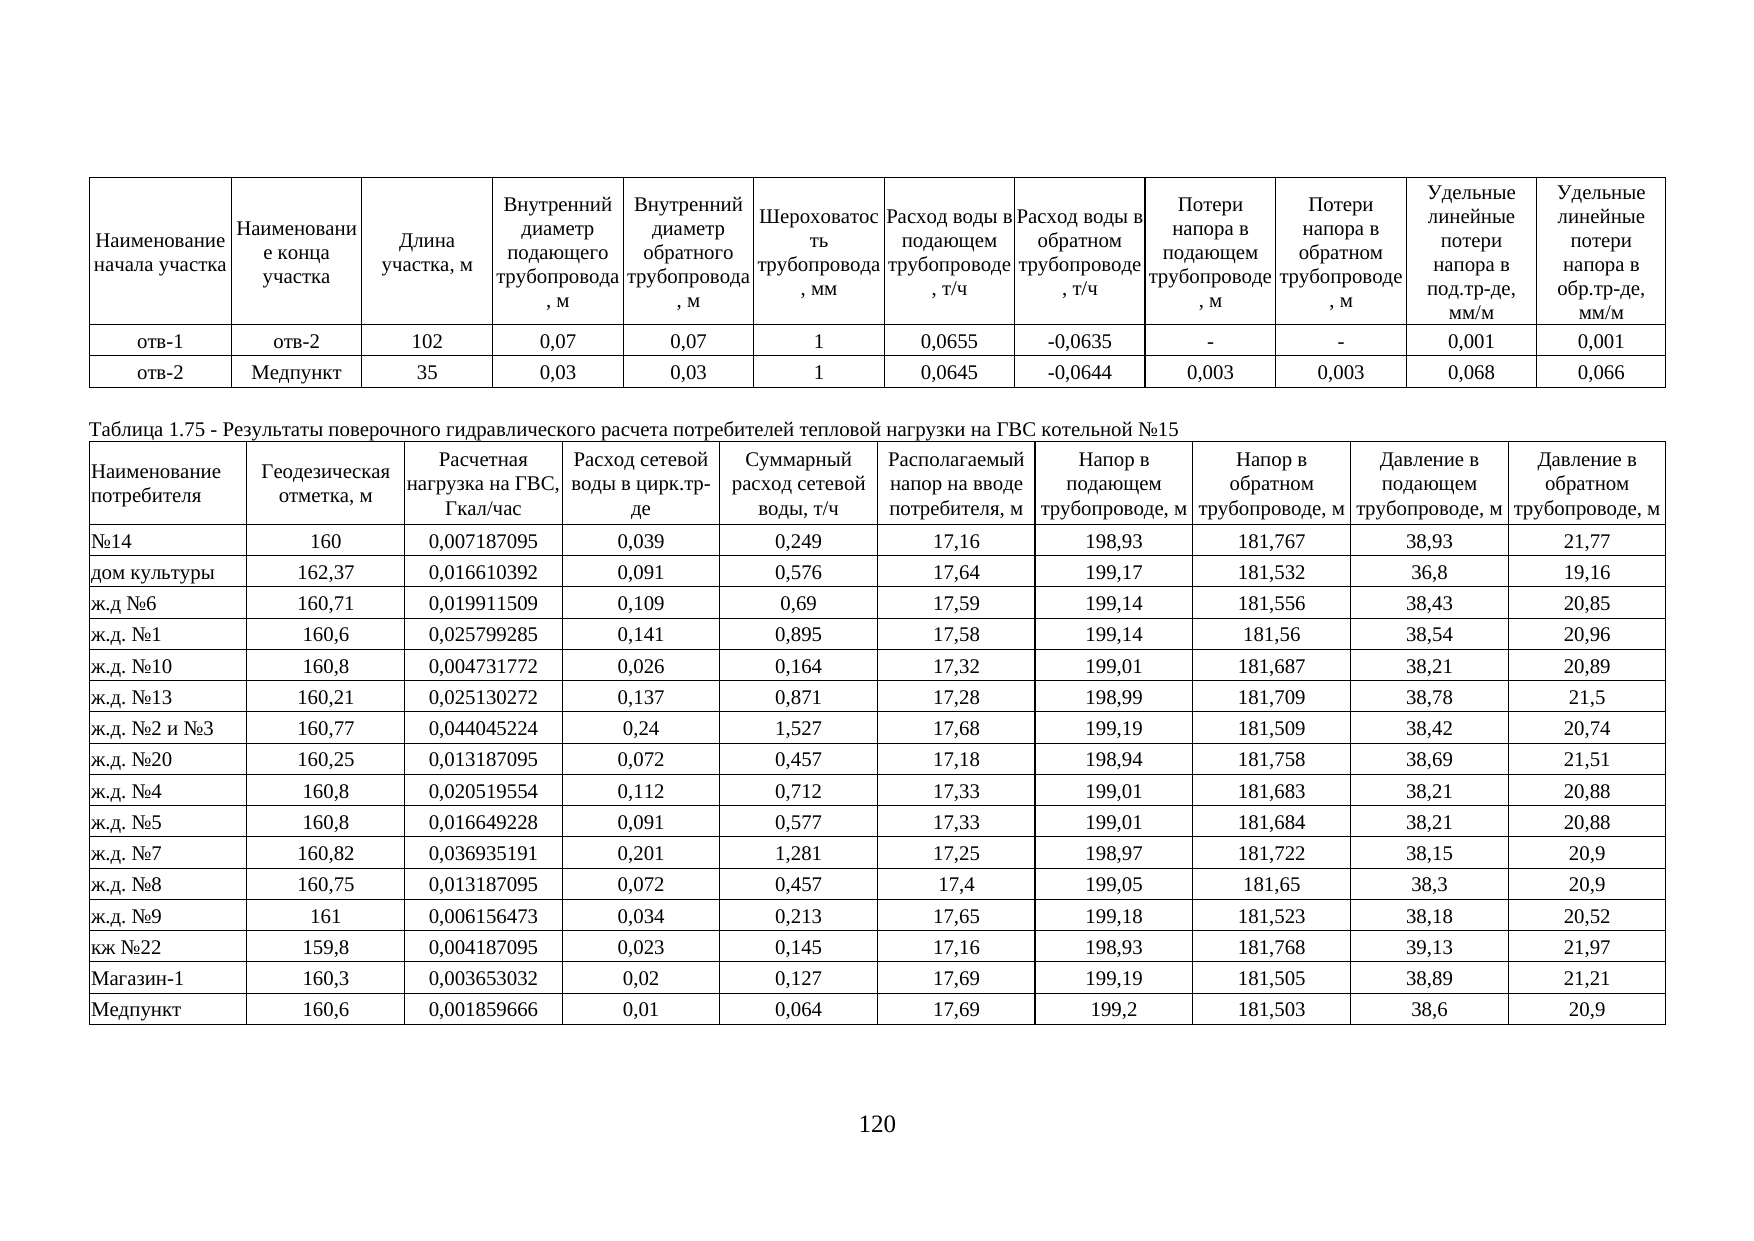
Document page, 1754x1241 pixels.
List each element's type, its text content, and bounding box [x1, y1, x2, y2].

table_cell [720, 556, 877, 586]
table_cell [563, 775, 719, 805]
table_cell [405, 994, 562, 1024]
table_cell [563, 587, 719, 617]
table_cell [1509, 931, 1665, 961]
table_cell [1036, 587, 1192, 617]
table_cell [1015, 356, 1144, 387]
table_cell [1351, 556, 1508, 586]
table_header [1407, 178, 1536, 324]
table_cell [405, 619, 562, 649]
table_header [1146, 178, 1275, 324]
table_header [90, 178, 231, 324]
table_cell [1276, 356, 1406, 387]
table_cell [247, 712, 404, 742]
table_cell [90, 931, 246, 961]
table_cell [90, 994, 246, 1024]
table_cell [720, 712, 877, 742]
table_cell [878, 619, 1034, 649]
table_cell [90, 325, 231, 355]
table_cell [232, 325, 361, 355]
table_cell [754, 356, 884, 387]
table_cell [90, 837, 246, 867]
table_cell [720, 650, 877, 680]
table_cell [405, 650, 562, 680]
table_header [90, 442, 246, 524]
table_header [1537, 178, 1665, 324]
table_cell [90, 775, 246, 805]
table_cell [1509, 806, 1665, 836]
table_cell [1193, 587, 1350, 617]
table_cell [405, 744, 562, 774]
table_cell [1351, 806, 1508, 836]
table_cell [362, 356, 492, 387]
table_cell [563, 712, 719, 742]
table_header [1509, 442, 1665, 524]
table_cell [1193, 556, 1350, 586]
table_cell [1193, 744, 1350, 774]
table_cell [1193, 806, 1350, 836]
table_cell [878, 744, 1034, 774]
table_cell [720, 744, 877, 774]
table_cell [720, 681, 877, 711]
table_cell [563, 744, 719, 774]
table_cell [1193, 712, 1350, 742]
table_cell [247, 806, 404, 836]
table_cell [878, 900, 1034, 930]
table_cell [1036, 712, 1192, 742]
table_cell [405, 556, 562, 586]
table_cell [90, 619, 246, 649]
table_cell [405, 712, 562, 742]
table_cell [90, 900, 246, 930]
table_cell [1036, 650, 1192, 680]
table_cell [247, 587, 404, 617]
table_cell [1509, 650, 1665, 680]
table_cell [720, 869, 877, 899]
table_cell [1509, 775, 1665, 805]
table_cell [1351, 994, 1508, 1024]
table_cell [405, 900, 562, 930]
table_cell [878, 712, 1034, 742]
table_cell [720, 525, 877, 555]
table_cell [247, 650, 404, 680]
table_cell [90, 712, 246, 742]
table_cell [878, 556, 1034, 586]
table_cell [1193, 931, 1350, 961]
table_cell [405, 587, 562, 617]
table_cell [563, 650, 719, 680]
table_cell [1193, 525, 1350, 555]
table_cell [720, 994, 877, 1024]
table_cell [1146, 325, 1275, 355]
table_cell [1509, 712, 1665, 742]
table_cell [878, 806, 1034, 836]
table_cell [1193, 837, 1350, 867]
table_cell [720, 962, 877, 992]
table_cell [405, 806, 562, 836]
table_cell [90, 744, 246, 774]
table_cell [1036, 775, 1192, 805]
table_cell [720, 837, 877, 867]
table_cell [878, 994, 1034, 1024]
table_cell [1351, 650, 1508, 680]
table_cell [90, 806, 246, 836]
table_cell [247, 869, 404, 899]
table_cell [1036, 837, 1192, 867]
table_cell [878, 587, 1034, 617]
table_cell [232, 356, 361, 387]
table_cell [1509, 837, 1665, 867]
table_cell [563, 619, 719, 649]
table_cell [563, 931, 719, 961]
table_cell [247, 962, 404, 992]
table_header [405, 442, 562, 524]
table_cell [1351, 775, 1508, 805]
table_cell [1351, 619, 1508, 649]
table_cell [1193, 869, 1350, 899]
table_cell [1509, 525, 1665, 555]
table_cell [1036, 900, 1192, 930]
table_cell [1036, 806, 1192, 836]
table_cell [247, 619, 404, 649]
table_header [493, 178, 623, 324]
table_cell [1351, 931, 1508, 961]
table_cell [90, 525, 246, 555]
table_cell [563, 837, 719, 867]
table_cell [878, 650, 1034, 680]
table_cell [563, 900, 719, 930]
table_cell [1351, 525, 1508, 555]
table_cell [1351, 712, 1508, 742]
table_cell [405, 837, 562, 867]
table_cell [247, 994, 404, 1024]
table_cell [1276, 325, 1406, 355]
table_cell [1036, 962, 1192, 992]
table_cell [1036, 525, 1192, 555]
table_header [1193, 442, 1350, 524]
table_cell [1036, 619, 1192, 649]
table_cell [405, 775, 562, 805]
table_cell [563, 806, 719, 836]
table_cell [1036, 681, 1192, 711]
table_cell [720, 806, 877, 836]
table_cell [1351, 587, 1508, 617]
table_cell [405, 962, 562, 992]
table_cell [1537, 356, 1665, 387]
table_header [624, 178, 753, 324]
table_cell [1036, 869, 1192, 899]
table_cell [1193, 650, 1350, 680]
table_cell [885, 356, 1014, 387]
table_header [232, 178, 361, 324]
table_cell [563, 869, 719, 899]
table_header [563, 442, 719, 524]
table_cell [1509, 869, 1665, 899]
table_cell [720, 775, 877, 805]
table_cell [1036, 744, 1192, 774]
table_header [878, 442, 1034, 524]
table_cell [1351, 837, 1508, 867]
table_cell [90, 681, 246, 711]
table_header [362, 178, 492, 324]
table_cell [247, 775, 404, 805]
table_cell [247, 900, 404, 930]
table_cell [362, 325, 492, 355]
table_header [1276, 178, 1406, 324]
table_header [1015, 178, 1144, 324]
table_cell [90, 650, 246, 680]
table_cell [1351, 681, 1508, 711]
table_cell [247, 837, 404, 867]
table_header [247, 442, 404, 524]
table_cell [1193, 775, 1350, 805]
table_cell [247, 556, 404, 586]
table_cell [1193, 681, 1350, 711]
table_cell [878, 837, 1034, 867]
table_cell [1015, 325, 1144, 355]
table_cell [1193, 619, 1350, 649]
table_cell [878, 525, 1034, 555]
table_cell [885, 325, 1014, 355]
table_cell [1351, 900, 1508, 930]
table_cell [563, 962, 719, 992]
text Таблица . - Результаты поверочного гидравлического расчета потребителей тепловой нагрузки на ГВС котельной №15 [89, 416, 1665, 441]
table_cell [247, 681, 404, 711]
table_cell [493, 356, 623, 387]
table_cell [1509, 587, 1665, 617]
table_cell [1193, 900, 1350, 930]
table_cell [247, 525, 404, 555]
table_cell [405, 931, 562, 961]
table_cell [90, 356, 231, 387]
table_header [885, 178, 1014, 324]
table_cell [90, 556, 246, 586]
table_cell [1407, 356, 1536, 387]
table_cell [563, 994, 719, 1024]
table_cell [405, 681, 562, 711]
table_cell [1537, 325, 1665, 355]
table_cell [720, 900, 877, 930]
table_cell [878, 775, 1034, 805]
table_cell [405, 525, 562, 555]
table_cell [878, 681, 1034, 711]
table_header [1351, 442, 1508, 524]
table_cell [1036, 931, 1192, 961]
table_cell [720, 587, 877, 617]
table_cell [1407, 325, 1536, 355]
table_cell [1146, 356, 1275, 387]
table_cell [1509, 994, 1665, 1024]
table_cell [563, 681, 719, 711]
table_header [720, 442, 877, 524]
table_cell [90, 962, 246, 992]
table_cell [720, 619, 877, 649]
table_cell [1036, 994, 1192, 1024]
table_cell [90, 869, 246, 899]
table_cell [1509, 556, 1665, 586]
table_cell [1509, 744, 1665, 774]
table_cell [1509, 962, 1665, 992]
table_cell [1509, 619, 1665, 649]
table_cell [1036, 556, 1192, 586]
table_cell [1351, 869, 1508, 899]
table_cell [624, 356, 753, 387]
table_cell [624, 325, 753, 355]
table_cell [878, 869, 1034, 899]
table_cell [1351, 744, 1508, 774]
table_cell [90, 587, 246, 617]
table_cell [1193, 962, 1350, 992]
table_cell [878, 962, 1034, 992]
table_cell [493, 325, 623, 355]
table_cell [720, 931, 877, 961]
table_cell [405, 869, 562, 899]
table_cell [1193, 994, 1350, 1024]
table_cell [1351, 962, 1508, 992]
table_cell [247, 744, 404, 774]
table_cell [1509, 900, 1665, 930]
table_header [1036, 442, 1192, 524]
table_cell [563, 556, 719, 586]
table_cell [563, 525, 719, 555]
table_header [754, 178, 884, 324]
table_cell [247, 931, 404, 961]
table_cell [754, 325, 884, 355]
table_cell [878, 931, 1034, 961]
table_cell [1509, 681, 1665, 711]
